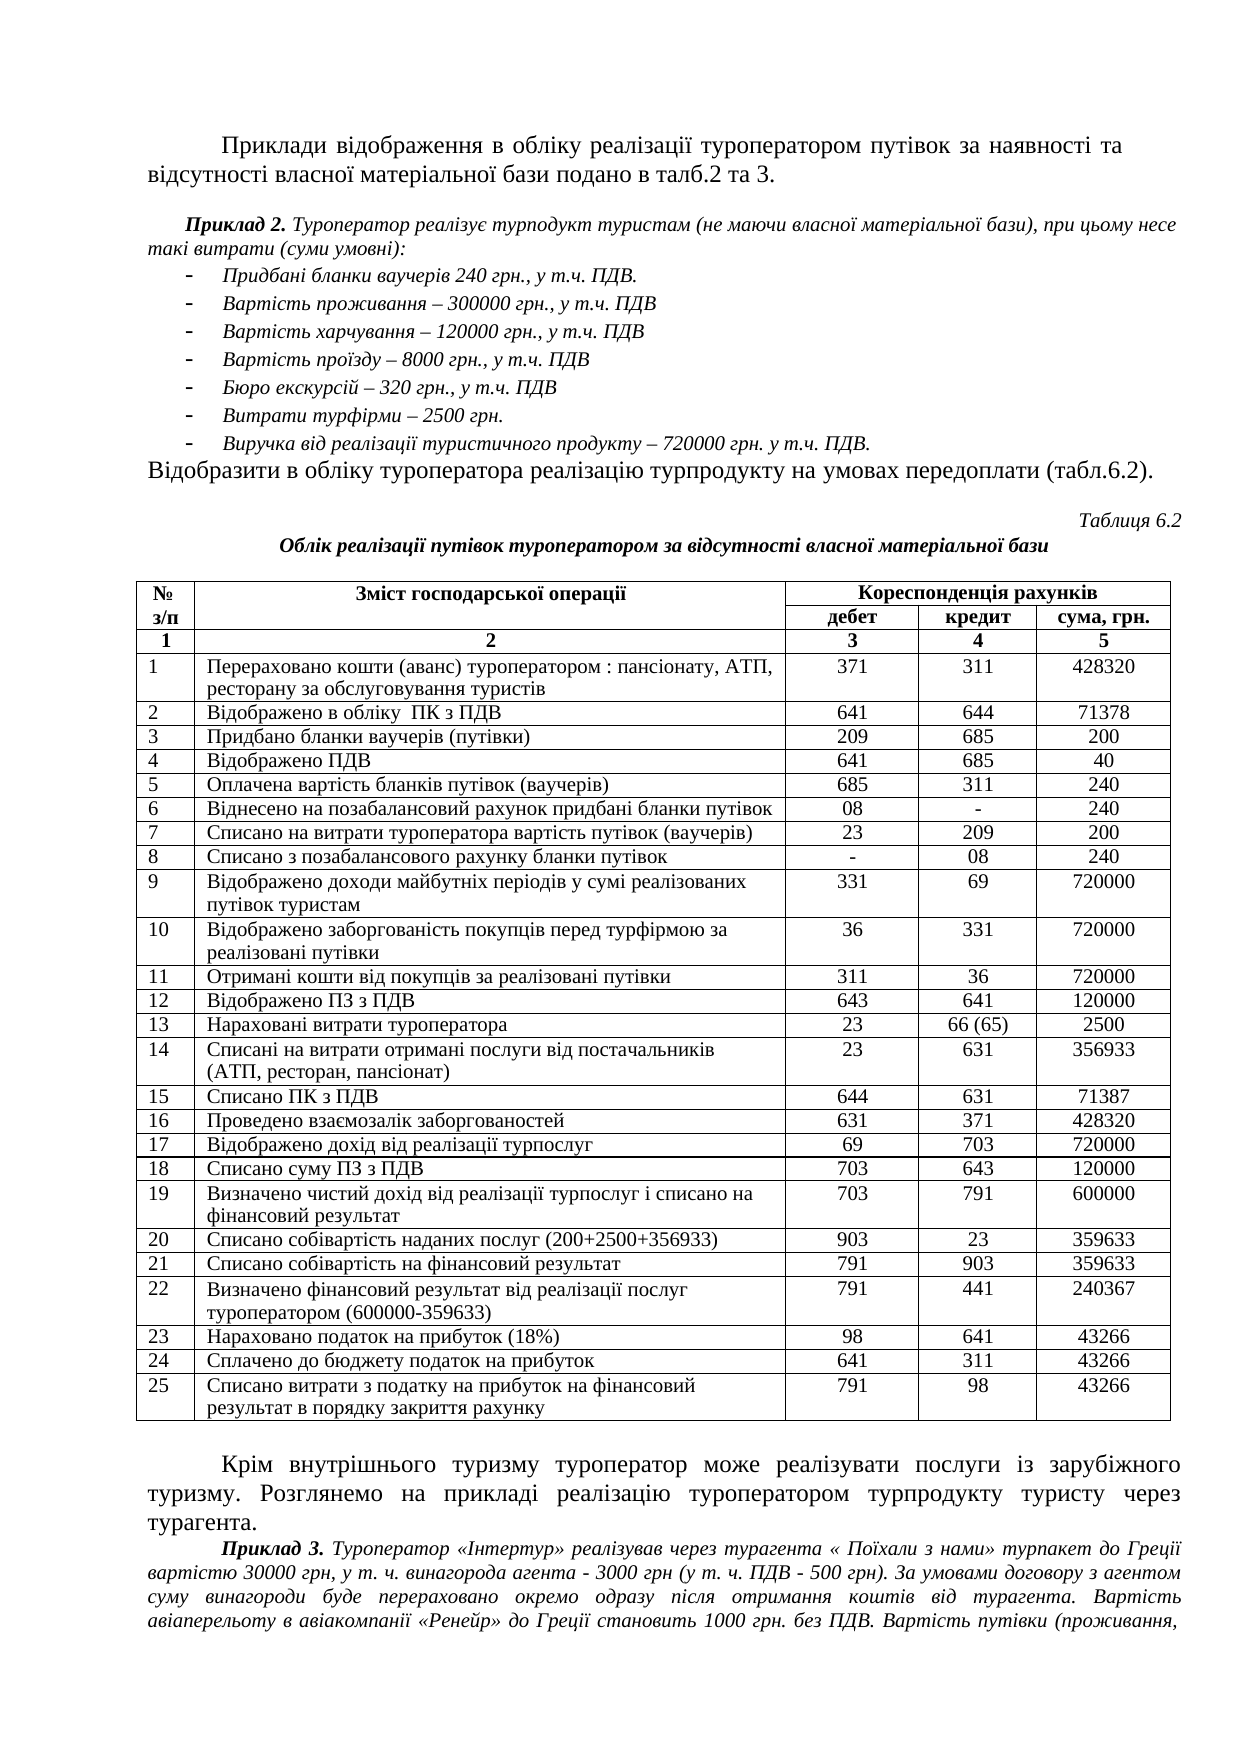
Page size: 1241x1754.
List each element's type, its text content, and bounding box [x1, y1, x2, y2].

table_cell 71378 [1037, 702, 1170, 725]
table_cell 631 [919, 1086, 1036, 1108]
table_cell 703 [786, 1158, 918, 1180]
table_cell Придбано бланки ваучерів (путівки) [195, 726, 785, 749]
table_cell 43266 [1037, 1350, 1170, 1372]
list Вартість харчування – 120000 грн., у т.ч. ПДВ [185, 316, 1228, 344]
text Приклад 3. Туроператор «Інтертур» реалізував через турагента « Поїхали з нами» турпакет до Греції вартістю 30000 грн, у т. ч. винагорода агента - 3000 грн (у т. ч. ПДВ - 500 грн). За умовами договору з агентом суму винагороди буде перераховано окремо одразу після отримання коштів від турагента. Вартість авіаперельоту в авіакомпанії «Ренейр» до Греції становить 1000 грн. без ПДВ. Вартість путівки (проживання, [147, 1536, 1182, 1632]
table_cell 359633 [1037, 1229, 1170, 1252]
table_cell 5 [1037, 630, 1170, 653]
text Таблиця 6.2 [1066, 508, 1194, 532]
text Приклади відображення в обліку реалізації туроператором путівок за наявності та відсутності власної матеріальної бази подано в талб.2 та 3. [147, 130, 1228, 188]
text Облік реалізації путівок туроператором за відсутності власної матеріальної бази [144, 532, 1183, 557]
table_cell Проведено взаємозалік заборгованостей [195, 1110, 785, 1132]
table_cell 36 [919, 966, 1036, 989]
table_cell 7 [137, 822, 194, 845]
table_cell Списано суму ПЗ з ПДВ [195, 1158, 785, 1180]
table_cell 311 [786, 966, 918, 989]
table_cell Перераховано кошти (аванс) туроператором : пансіонату, АТП, ресторану за обслуговування туристів [195, 654, 785, 701]
table_cell 22 [137, 1277, 194, 1324]
table_cell 17 [137, 1134, 194, 1156]
table_cell кредит [919, 606, 1036, 629]
table_cell 5 [137, 774, 194, 797]
table_cell 10 [137, 918, 194, 965]
table_cell 643 [786, 990, 918, 1013]
table_cell 371 [919, 1110, 1036, 1132]
table_cell 311 [919, 774, 1036, 797]
list Вартість проїзду – 8000 грн., у т.ч. ПДВ [185, 344, 1228, 372]
table_cell 21 [137, 1253, 194, 1276]
table_cell 120000 [1037, 1158, 1170, 1180]
table_cell 644 [786, 1086, 918, 1108]
table_cell 703 [919, 1134, 1036, 1156]
table_cell 23 [919, 1229, 1036, 1252]
table_cell Списано витрати з податку на прибуток на фінансовий результат в порядку закриття рахунку [195, 1374, 785, 1420]
list Вартість проживання – 300000 грн., у т.ч. ПДВ [185, 289, 1228, 316]
table_cell 356933 [1037, 1038, 1170, 1084]
table_cell 703 [786, 1181, 918, 1228]
table_cell 643 [919, 1158, 1036, 1180]
table_cell 43266 [1037, 1374, 1170, 1420]
table_cell 791 [786, 1277, 918, 1324]
table_cell Списано з позабалансового рахунку бланки путівок [195, 846, 785, 869]
table_cell 19 [137, 1181, 194, 1228]
table_cell 6 [137, 798, 194, 821]
table_cell Відображено доходи майбутніх періодів у сумі реалізованих путівок туристам [195, 870, 785, 917]
table_cell 69 [786, 1134, 918, 1156]
table_cell 15 [137, 1086, 194, 1108]
table_cell 720000 [1037, 870, 1170, 917]
table_cell 685 [919, 750, 1036, 773]
table_cell 23 [137, 1326, 194, 1348]
table_cell 14 [137, 1038, 194, 1084]
table_cell 685 [786, 774, 918, 797]
table_cell 209 [919, 822, 1036, 845]
table_cell Списано ПК з ПДВ [195, 1086, 785, 1108]
table_cell 69 [919, 870, 1036, 917]
text Відобразити в обліку туроператора реалізацію турпродукту на умовах передоплати (табл.6.2). [147, 456, 1228, 484]
table_cell 3 [137, 726, 194, 749]
table_cell Відображено ПДВ [195, 750, 785, 773]
table_cell 4 [919, 630, 1036, 653]
table_cell Оплачена вартість бланків путівок (ваучерів) [195, 774, 785, 797]
table_cell 4 [137, 750, 194, 773]
table_cell Нараховано податок на прибуток (18%) [195, 1326, 785, 1348]
table_cell 11 [137, 966, 194, 989]
table_cell 791 [786, 1253, 918, 1276]
table_cell 240 [1037, 846, 1170, 869]
table_cell 331 [786, 870, 918, 917]
table_header Зміст господарської операції [195, 582, 785, 629]
table_cell 71387 [1037, 1086, 1170, 1108]
table_cell Списані на витрати отримані послуги від постачальників (АТП, ресторан, пансіонат) [195, 1038, 785, 1084]
table_cell 2 [195, 630, 785, 653]
table_cell 200 [1037, 726, 1170, 749]
table_cell 8 [137, 846, 194, 869]
table_cell 641 [786, 750, 918, 773]
table_cell 9 [137, 870, 194, 917]
table_cell Відображено дохід від реалізації турпослуг [195, 1134, 785, 1156]
table_cell 23 [786, 1014, 918, 1037]
table_cell 98 [919, 1374, 1036, 1420]
list Витрати турфірми – 2500 грн. [185, 400, 1228, 428]
table_cell 240 [1037, 774, 1170, 797]
table_cell 720000 [1037, 918, 1170, 965]
table_cell 98 [786, 1326, 918, 1348]
table_cell 720000 [1037, 1134, 1170, 1156]
table_cell 641 [919, 1326, 1036, 1348]
table_cell Визначено фінансовий результат від реалізації послуг туроператором (600000-359633) [195, 1277, 785, 1324]
table_cell 23 [786, 822, 918, 845]
list Бюро екскурсій – 320 грн., у т.ч. ПДВ [185, 372, 1228, 400]
table_cell 644 [919, 702, 1036, 725]
table_cell 36 [786, 918, 918, 965]
table_cell Віднесено на позабалансовий рахунок придбані бланки путівок [195, 798, 785, 821]
table_cell 311 [919, 1350, 1036, 1372]
table_cell 25 [137, 1374, 194, 1420]
table_cell Списано собівартість на фінансовий результат [195, 1253, 785, 1276]
table_cell 40 [1037, 750, 1170, 773]
table_cell сума, грн. [1037, 606, 1170, 629]
table_cell 791 [919, 1181, 1036, 1228]
table_cell 1 [137, 654, 194, 701]
table_cell Відображено в обліку ПК з ПДВ [195, 702, 785, 725]
table_cell 18 [137, 1158, 194, 1180]
table_cell 16 [137, 1110, 194, 1132]
table_cell Нараховані витрати туроператора [195, 1014, 785, 1037]
table_cell 359633 [1037, 1253, 1170, 1276]
table_cell 20 [137, 1229, 194, 1252]
table_cell 23 [786, 1038, 918, 1084]
table_cell 631 [786, 1110, 918, 1132]
table_cell 43266 [1037, 1326, 1170, 1348]
table_cell 331 [919, 918, 1036, 965]
list Виручка від реалізації туристичного продукту – 720000 грн. у т.ч. ПДВ. [185, 428, 1228, 456]
table_cell 720000 [1037, 966, 1170, 989]
text Крім внутрішнього туризму туроператор може реалізувати послуги із зарубіжного туризму. Розглянемо на прикладі реалізацію туроператором турпродукту туристу через турагента. [147, 1449, 1181, 1536]
table_cell 311 [919, 654, 1036, 701]
table_cell 2500 [1037, 1014, 1170, 1037]
text Приклад 2. Туроператор реалізує турподукт туристам (не маючи власної матеріальної бази), при цьому несе такі витрати (суми умовні): [147, 212, 1181, 260]
table_cell 641 [786, 1350, 918, 1372]
table_cell 209 [786, 726, 918, 749]
table_cell 13 [137, 1014, 194, 1037]
table_cell Визначено чистий дохід від реалізації турпослуг і списано на фінансовий результат [195, 1181, 785, 1228]
table_cell 240 [1037, 798, 1170, 821]
table_cell 428320 [1037, 1110, 1170, 1132]
table_cell 2 [137, 702, 194, 725]
table_cell 641 [919, 990, 1036, 1013]
table_cell 12 [137, 990, 194, 1013]
table_cell 24 [137, 1350, 194, 1372]
table_cell 371 [786, 654, 918, 701]
table_cell 641 [786, 702, 918, 725]
table_header Кореспонденція рахунків [786, 582, 1170, 604]
table_cell 903 [786, 1229, 918, 1252]
table_cell 600000 [1037, 1181, 1170, 1228]
table_cell 428320 [1037, 654, 1170, 701]
table_cell 685 [919, 726, 1036, 749]
table_cell 66 (65) [919, 1014, 1036, 1037]
table_cell Отримані кошти від покупців за реалізовані путівки [195, 966, 785, 989]
table_header № з/п [137, 582, 194, 629]
table_cell - [919, 798, 1036, 821]
table_cell 441 [919, 1277, 1036, 1324]
table_cell 1 [137, 630, 194, 653]
table_cell 903 [919, 1253, 1036, 1276]
list Придбані бланки ваучерів 240 грн., у т.ч. ПДВ. [185, 260, 1228, 289]
table_cell - [786, 846, 918, 869]
table_cell Списано на витрати туроператора вартість путівок (ваучерів) [195, 822, 785, 845]
table_cell Списано собівартість наданих послуг (200+2500+356933) [195, 1229, 785, 1252]
table_cell Відображено ПЗ з ПДВ [195, 990, 785, 1013]
table_cell 120000 [1037, 990, 1170, 1013]
table_cell 200 [1037, 822, 1170, 845]
table_cell 791 [786, 1374, 918, 1420]
table_cell 631 [919, 1038, 1036, 1084]
table_cell Сплачено до бюджету податок на прибуток [195, 1350, 785, 1372]
table_cell 3 [786, 630, 918, 653]
table_cell 08 [919, 846, 1036, 869]
table_cell дебет [786, 606, 918, 629]
table_cell Відображено заборгованість покупців перед турфірмою за реалізовані путівки [195, 918, 785, 965]
table_cell 240367 [1037, 1277, 1170, 1324]
table_cell 08 [786, 798, 918, 821]
